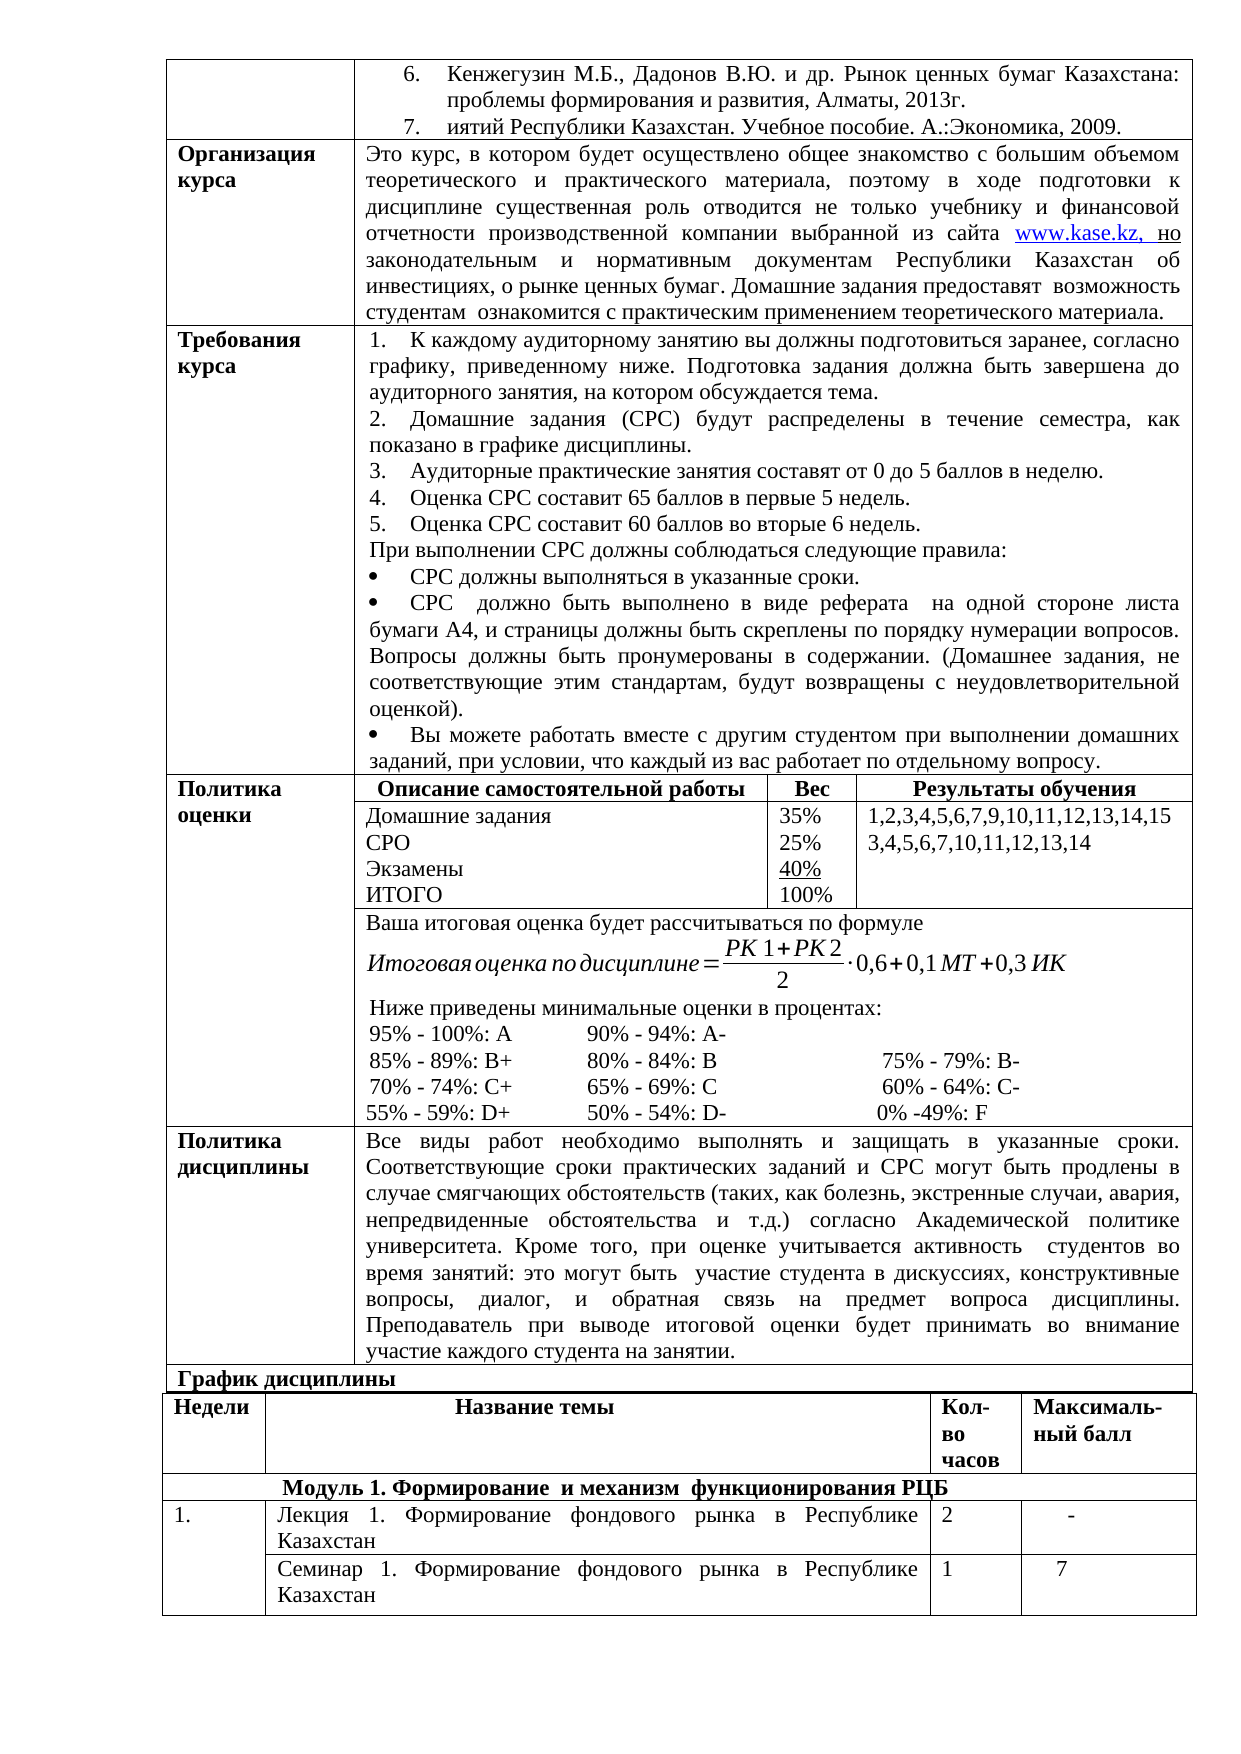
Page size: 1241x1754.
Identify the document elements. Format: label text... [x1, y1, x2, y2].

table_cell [355, 60, 1192, 139]
table_cell Модуль 1. Формирование и механизм функционирования РЦБ [163, 1474, 1196, 1500]
table_header Недели [163, 1394, 265, 1472]
table_cell Описание самостоятельной работы [355, 775, 767, 801]
table_cell 1 [931, 1555, 1021, 1615]
table_cell Политика оценки [167, 775, 354, 1126]
table_cell Вес [768, 775, 856, 801]
table_cell - [1022, 1501, 1196, 1554]
table_cell К каждому аудиторному занятию вы должны подготовиться заранее, согласно графику, приведенному ниже. Подготовка задания должна быть завершена до аудиторного занятия, на котором обсуждается тема. Домашние задания (СРС) будут распределены в течение семестра, как показано в графике дисциплины. Аудиторные практические занятия составят от 0 до 5 баллов в неделю. Оценка СРС составит 65 баллов в первые 5 недель. Оценка СРС составит 60 баллов во вторые 6 недель. При выполнении СРС должны соблюдаться следующие правила: СРС должны выполняться в указанные сроки. СРС должно быть выполнено в виде реферата на одной стороне листа бумаги А4, и страницы должны быть скреплены по порядку нумерации вопросов. Вопросы должны быть пронумерованы в содержании. (Домашнее задания, не соответствующие этим стандартам, будут возвращены с неудовлетворительной оценкой). Вы можете работать вместе с другим студентом при выполнении домашних заданий, при условии, что каждый из вас работает по отдельному вопросу. [355, 326, 1192, 774]
table_cell Домашние задания СРО Экзамены ИТОГО [355, 802, 767, 908]
table_cell 2 [931, 1501, 1021, 1554]
table_header Максималь- ный балл [1022, 1394, 1196, 1472]
table_cell 35% 25% 40% 100% [768, 802, 856, 908]
table_cell Политика дисциплины [167, 1127, 354, 1364]
table_cell 7 [1022, 1555, 1196, 1615]
table_cell Это курс, в котором будет осуществлено общее знакомство с большим объемом теоретического и практического материала, поэтому в ходе подготовки к дисциплине существенная роль отводится не только учебнику и финансовой отчетности производственной компании выбранной из сайта www.kase.kz, но законодательным и нормативным документам Республики Казахстан об инвестициях, о рынке ценных бумаг. Домашние задания предоставят возможность студентам ознакомится с практическим применением теоретического материала. [355, 140, 1192, 325]
table_cell Результаты обучения [857, 775, 1192, 801]
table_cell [167, 60, 354, 139]
table_header Кол-во часов [931, 1394, 1021, 1472]
table_cell Семинар 1. Формирование фондового рынка в Республике Казахстан [266, 1555, 930, 1615]
table_cell Требования курса [167, 326, 354, 774]
table_cell 1,2,3,4,5,6,7,9,10,11,12,13,14,15 3,4,5,6,7,10,11,12,13,14 [857, 802, 1192, 908]
table_header Название темы [266, 1394, 930, 1472]
table_cell Все виды работ необходимо выполнять и защищать в указанные сроки. Соответствующие сроки практических заданий и СРС могут быть продлены в случае смягчающих обстоятельств (таких, как болезнь, экстренные случаи, авария, непредвиденные обстоятельства и т.д.) согласно Академической политике университета. Кроме того, при оценке учитывается активность студентов во время занятий: это могут быть участие студента в дискуссиях, конструктивные вопросы, диалог, и обратная связь на предмет вопроса дисциплины. Преподаватель при выводе итоговой оценки будет принимать во внимание участие каждого студента на занятии. [355, 1127, 1192, 1364]
table_cell Ваша итоговая оценка будет рассчитываться по формуле Ниже приведены минимальные оценки в процентах: 95% - 100%: А 90% - 94%: А- 85% - 89%: В+ 80% - 84%: В 75% - 79%: В- 70% - 74%: С+ 65% - 69%: С 60% - 64%: С- 55% - 59%: D+ 50% - 54%: D- 0% -49%: F [355, 909, 1192, 1126]
table_cell График дисциплины [167, 1365, 1192, 1391]
table_cell Лекция 1. Формирование фондового рынка в Республике Казахстан [266, 1501, 930, 1554]
table_cell Организация курса [167, 140, 354, 325]
table_cell 1. [163, 1501, 265, 1615]
